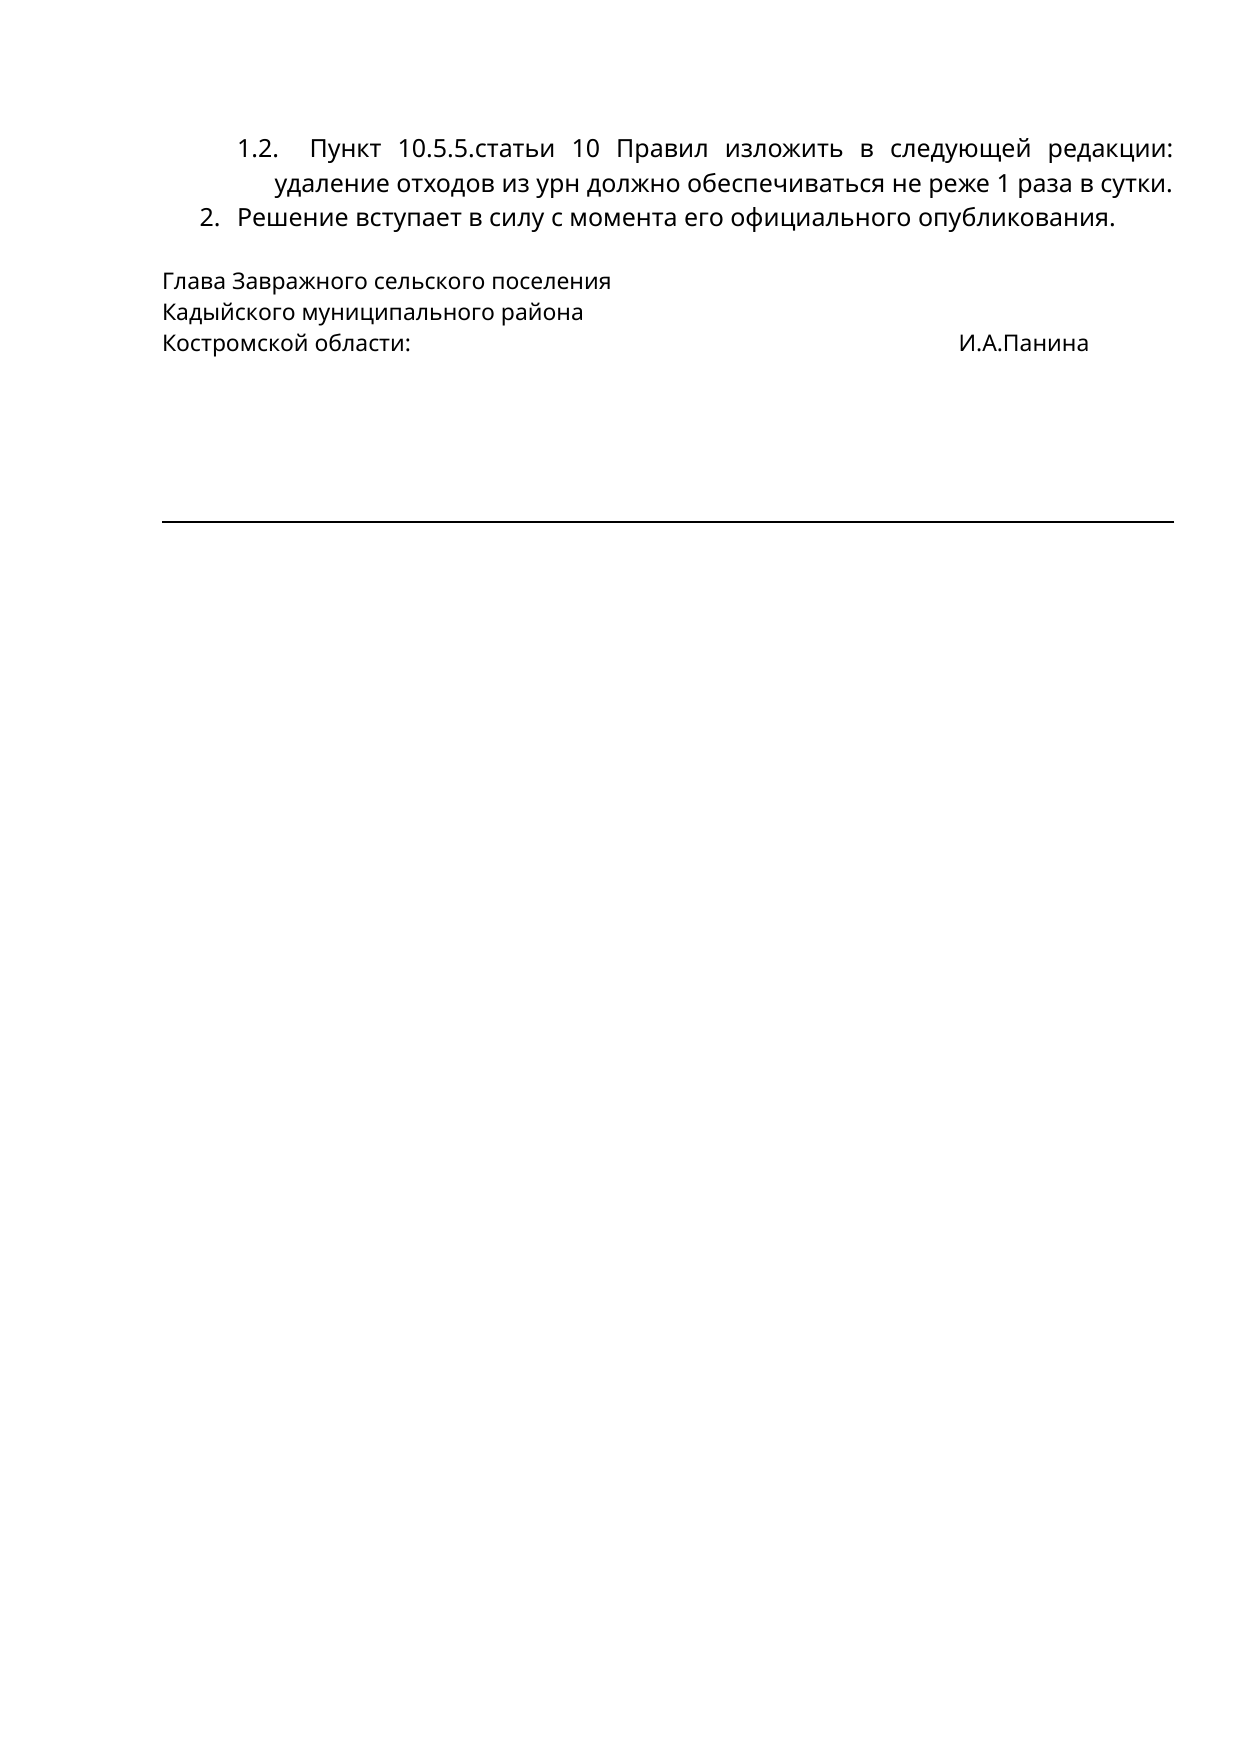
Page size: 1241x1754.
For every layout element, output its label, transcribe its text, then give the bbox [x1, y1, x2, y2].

text Глава Завражного сельского поселения [162, 264, 1174, 296]
text Кадыйского муниципального района [162, 296, 1174, 327]
list Пункт 10.5.5.статьи 10 Правил изложить в следующей редакции: удаление отходов из урн должно обеспечиваться не реже 1 раза в сутки. [237, 131, 1174, 199]
text Костромской области: И.А.Панина [162, 327, 1174, 358]
list Решение вступает в силу с момента его официального опубликования. [199, 199, 1174, 233]
